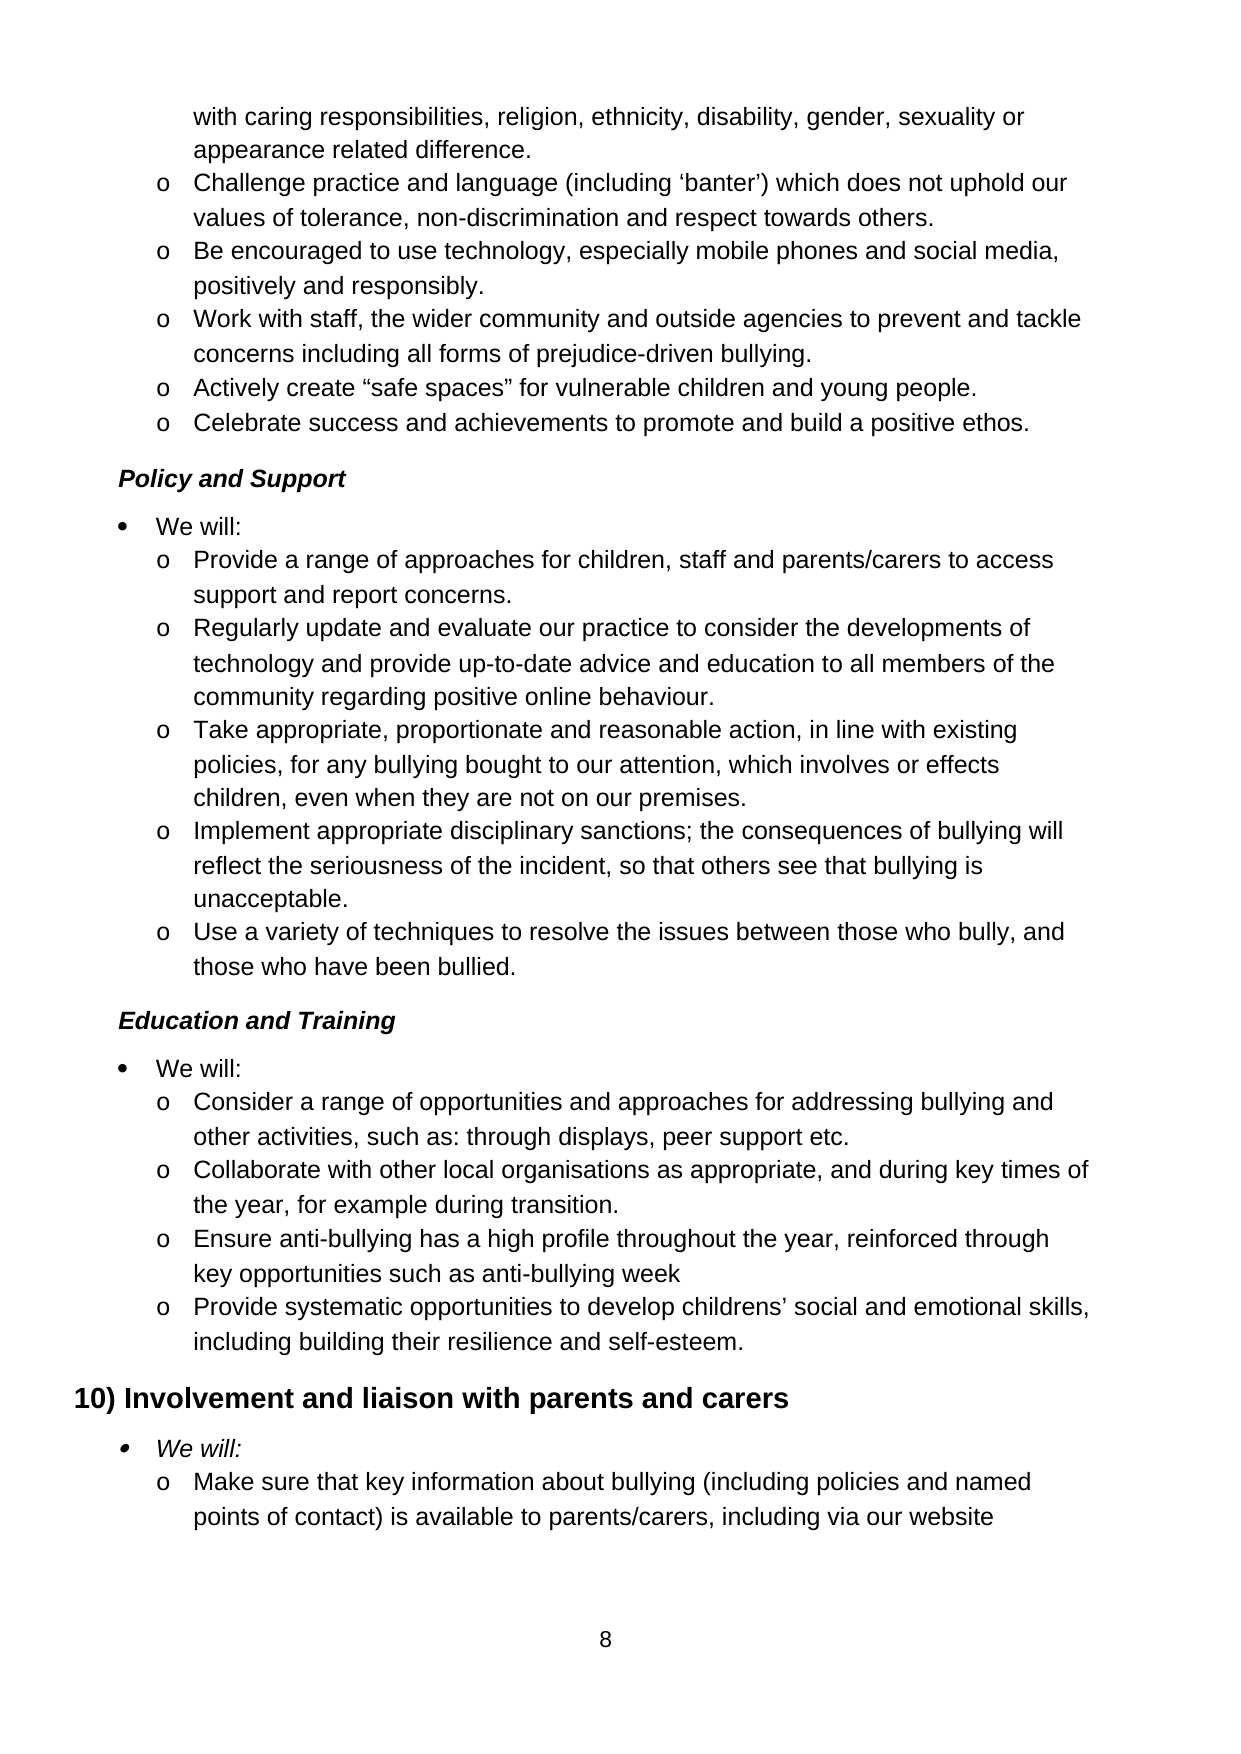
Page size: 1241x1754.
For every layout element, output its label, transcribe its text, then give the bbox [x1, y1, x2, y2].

list Ensure anti-bullying has a high profile throughout the year, reinforced through key opportunities such as anti-bullying week [156, 1223, 1093, 1287]
list Take appropriate, proportionate and reasonable action, in line with existing policies, for any bullying bought to our attention, which involves or effects children, even when they are not on our premises. [156, 715, 1093, 812]
list We will: [118, 512, 1093, 541]
list Consider a range of opportunities and approaches for addressing bullying and other activities, such as: through displays, peer support etc. [156, 1087, 1093, 1151]
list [156, 102, 1093, 163]
list Be encouraged to use technology, especially mobile phones and social media, positively and responsibly. [156, 236, 1093, 300]
list We will: [118, 1434, 1093, 1462]
list Celebrate success and achievements to promote and build a positive ethos. [156, 408, 1093, 439]
list Regularly update and evaluate our practice to consider the developments of technology and provide up-to-date advice and education to all members of the community regarding positive online behaviour. [156, 613, 1093, 710]
list Work with staff, the wider community and outside agencies to prevent and tackle concerns including all forms of prejudice-driven bullying. [156, 304, 1093, 368]
list We will: [118, 1054, 1093, 1083]
list Collaborate with other local organisations as appropriate, and during key times of the year, for example during transition. [156, 1155, 1093, 1219]
list Provide systematic opportunities to develop childrens’ social and emotional skills, including building their resilience and self-esteem. [156, 1292, 1093, 1356]
list Actively create “safe spaces” for vulnerable children and young people. [156, 372, 1093, 403]
list Challenge practice and language (including ‘banter’) which does not uphold our values of tolerance, non-discrimination and respect towards others. [156, 168, 1093, 232]
text Education and Training [118, 1006, 1093, 1035]
text 10) Involvement and liaison with parents and carers [74, 1381, 1093, 1414]
list Use a variety of techniques to resolve the issues between those who bully, and those who have been bullied. [156, 917, 1093, 981]
list Provide a range of approaches for children, staff and parents/carers to access support and report concerns. [156, 545, 1093, 609]
list Implement appropriate disciplinary sanctions; the consequences of bullying will reflect the seriousness of the incident, so that others see that bullying is unacceptable. [156, 816, 1093, 913]
text Policy and Support [118, 464, 1093, 493]
list Make sure that key information about bullying (including policies and named points of contact) is available to parents/carers, including via our website [156, 1467, 1093, 1531]
